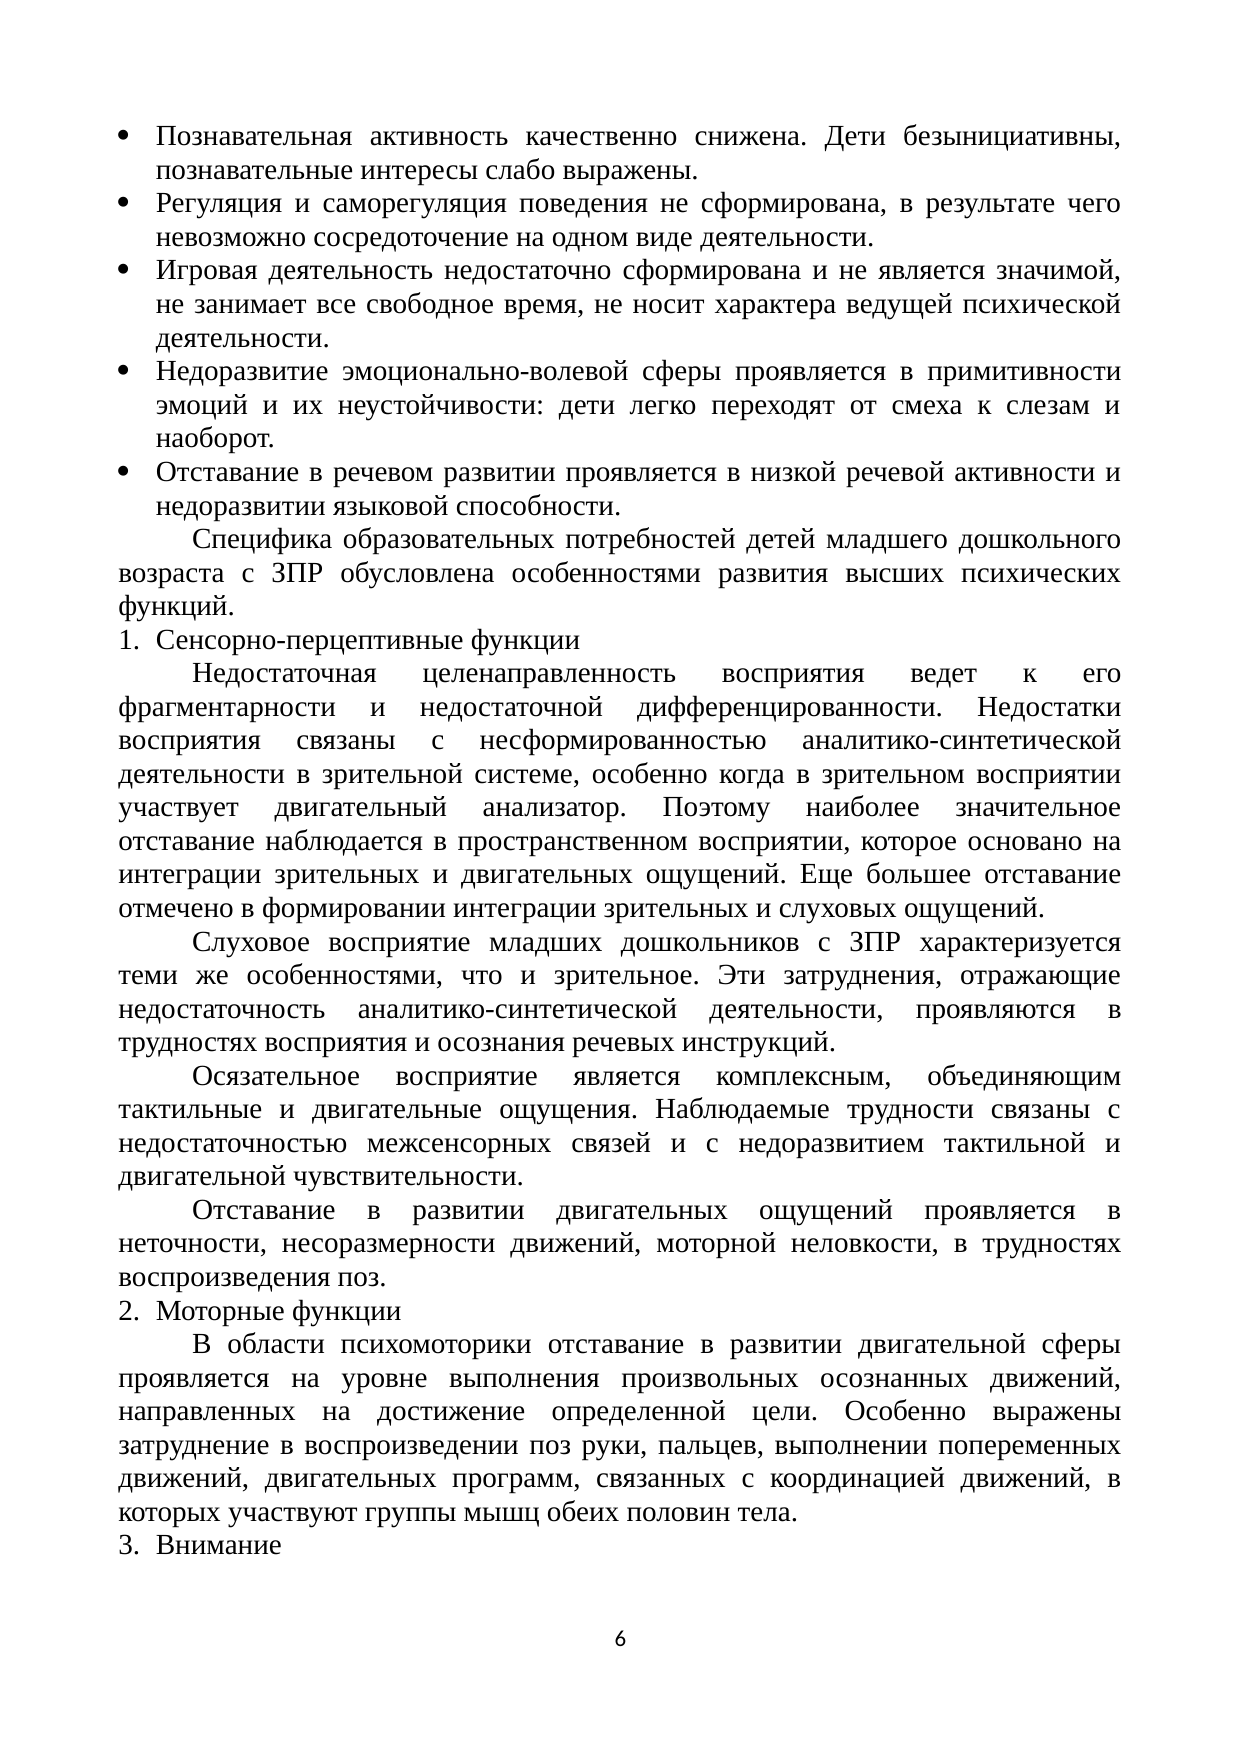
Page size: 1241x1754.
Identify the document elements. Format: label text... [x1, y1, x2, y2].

text Отставание в развитии двигательных ощущений проявляется в неточности, несоразмерности движений, моторной неловкости, в трудностях воспроизведения поз. [118, 1192, 1122, 1293]
list Познавательная активность качественно снижена. Дети безынициативны, познавательные интересы слабо выражены. [118, 118, 1122, 185]
list Регуляция и саморегуляция поведения не сформирована, в результате чего невозможно сосредоточение на одном виде деятельности. [118, 185, 1122, 252]
text Слуховое восприятие младших дошкольников с ЗПР характеризуется теми же особенностями, что и зрительное. Эти затруднения, отражающие недостаточность аналитико-синтетической деятельности, проявляются в трудностях восприятия и осознания речевых инструкций. [118, 924, 1122, 1058]
text Недостаточная целенаправленность восприятия ведет к его фрагментарности и недостаточной дифференцированности. Недостатки восприятия связаны с несформированностью аналитико-синтетической деятельности в зрительной системе, особенно когда в зрительном восприятии участвует двигательный анализатор. Поэтому наиболее значительное отставание наблюдается в пространственном восприятии, которое основано на интеграции зрительных и двигательных ощущений. Еще большее отставание отмечено в формировании интеграции зрительных и слуховых ощущений. [118, 655, 1122, 924]
list Игровая деятельность недостаточно сформирована и не является значимой, не занимает все свободное время, не носит характера ведущей психической деятельности. [118, 252, 1122, 353]
text Осязательное восприятие является комплексным, объединяющим тактильные и двигательные ощущения. Наблюдаемые трудности связаны с недостаточностью межсенсорных связей и с недоразвитием тактильной и двигательной чувствительности. [118, 1058, 1122, 1192]
list Сенсорно-перцептивные функции [118, 622, 1122, 655]
list Недоразвитие эмоционально-волевой сферы проявляется в примитивности эмоций и их неустойчивости: дети легко переходят от смеха к слезам и наоборот. [118, 353, 1122, 454]
list Отставание в речевом развитии проявляется в низкой речевой активности и недоразвитии языковой способности. [118, 454, 1122, 521]
list Моторные функции [118, 1293, 1122, 1326]
text В области психомоторики отставание в развитии двигательной сферы проявляется на уровне выполнения произвольных осознанных движений, направленных на достижение определенной цели. Особенно выражены затруднение в воспроизведении поз руки, пальцев, выполнении попеременных движений, двигательных программ, связанных с координацией движений, в которых участвуют группы мышц обеих половин тела. [118, 1326, 1122, 1527]
text Специфика образовательных потребностей детей младшего дошкольного возраста с ЗПР обусловлена особенностями развития высших психических функций. [118, 521, 1122, 622]
list Внимание [118, 1527, 1122, 1561]
